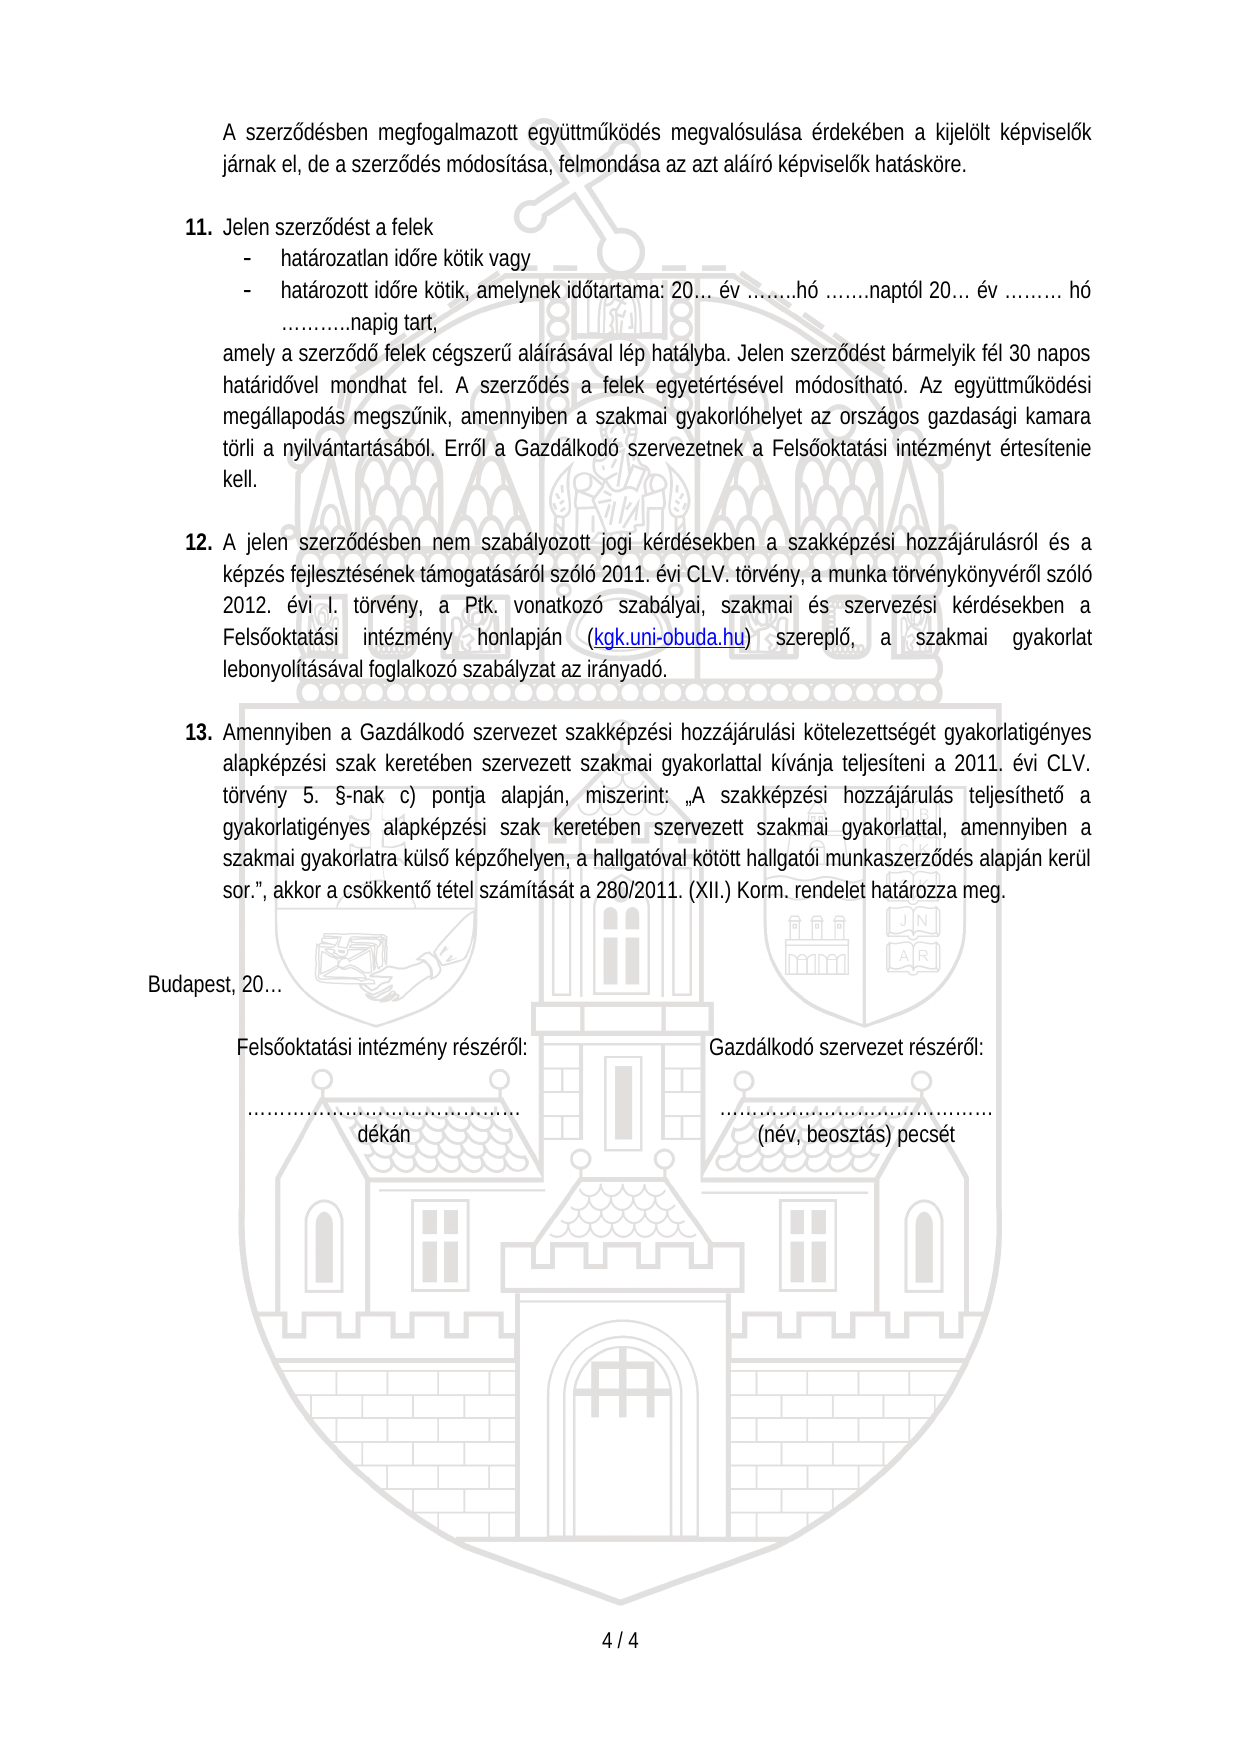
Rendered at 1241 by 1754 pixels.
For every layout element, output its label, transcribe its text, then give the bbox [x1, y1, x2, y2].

list A jelen szerződésben nem szabályozott jogi kérdésekben a szakképzési hozzájárulásról és a képzés fejlesztésének támogatásáról szóló 2011. évi CLV. törvény, a munka törvénykönyvéről szóló 2012. évi I. törvény, a Ptk. vonatkozó szabályai, szakmai és szervezési kérdésekben a Felsőoktatási intézmény honlapján (kgk.uni-obuda.hu) szereplő, a szakmai gyakorlat lebonyolításával foglalkozó szabályzat az irányadó. [185, 528, 1092, 682]
table_header Gazdálkodó szervezet részéről: [620, 1034, 1092, 1061]
table_header Felsőoktatási intézmény részéről: [148, 1034, 620, 1061]
list Amennyiben a Gazdálkodó szervezet szakképzési hozzájárulási kötelezettségét gyakorlatigényes alapképzési szak keretében szervezett szakmai gyakorlattal kívánja teljesíteni a 2011. évi CLV. törvény 5. §-nak c) pontja alapján, miszerint: „A szakképzési hozzájárulás teljesíthető a gyakorlatigényes alapképzési szak keretében szervezett szakmai gyakorlattal, amennyiben a szakmai gyakorlatra külső képzőhelyen, a hallgatóval kötött hallgatói munkaszerződés alapján kerül sor.”, akkor a csökkentő tétel számítását a 280/2011. (XII.) Korm. rendelet határozza meg. [185, 718, 1092, 903]
list határozott időre kötik, amelynek időtartama: 20… év ……..hó …….naptól 20… év ……… hó ………..napig tart, [243, 276, 1092, 335]
list A szerződésben megfogalmazott együttműködés megvalósulása érdekében a kijelölt képviselők járnak el, de a szerződés módosítása, felmondása az azt aláíró képviselők hatásköre. [223, 118, 1092, 177]
table_cell …………………………………… [620, 1061, 1092, 1120]
table_cell …………………………………… [148, 1061, 620, 1120]
list Jelen szerződést a felek [185, 213, 1092, 240]
list határozatlan időre kötik vagy [243, 244, 1092, 272]
text Budapest, 20… [148, 970, 1092, 998]
table_cell (név, beosztás) pecsét [620, 1120, 1092, 1148]
list amely a szerződő felek cégszerű aláírásával lép hatályba. Jelen szerződést bármelyik fél 30 napos határidővel mondhat fel. A szerződés a felek egyetértésével módosítható. Az együttműködési megállapodás megszűnik, amennyiben a szakmai gyakorlóhelyet az országos gazdasági kamara törli a nyilvántartásából. Erről a Gazdálkodó szervezetnek a Felsőoktatási intézményt értesítenie kell. [223, 339, 1092, 493]
table_cell dékán [148, 1120, 620, 1148]
